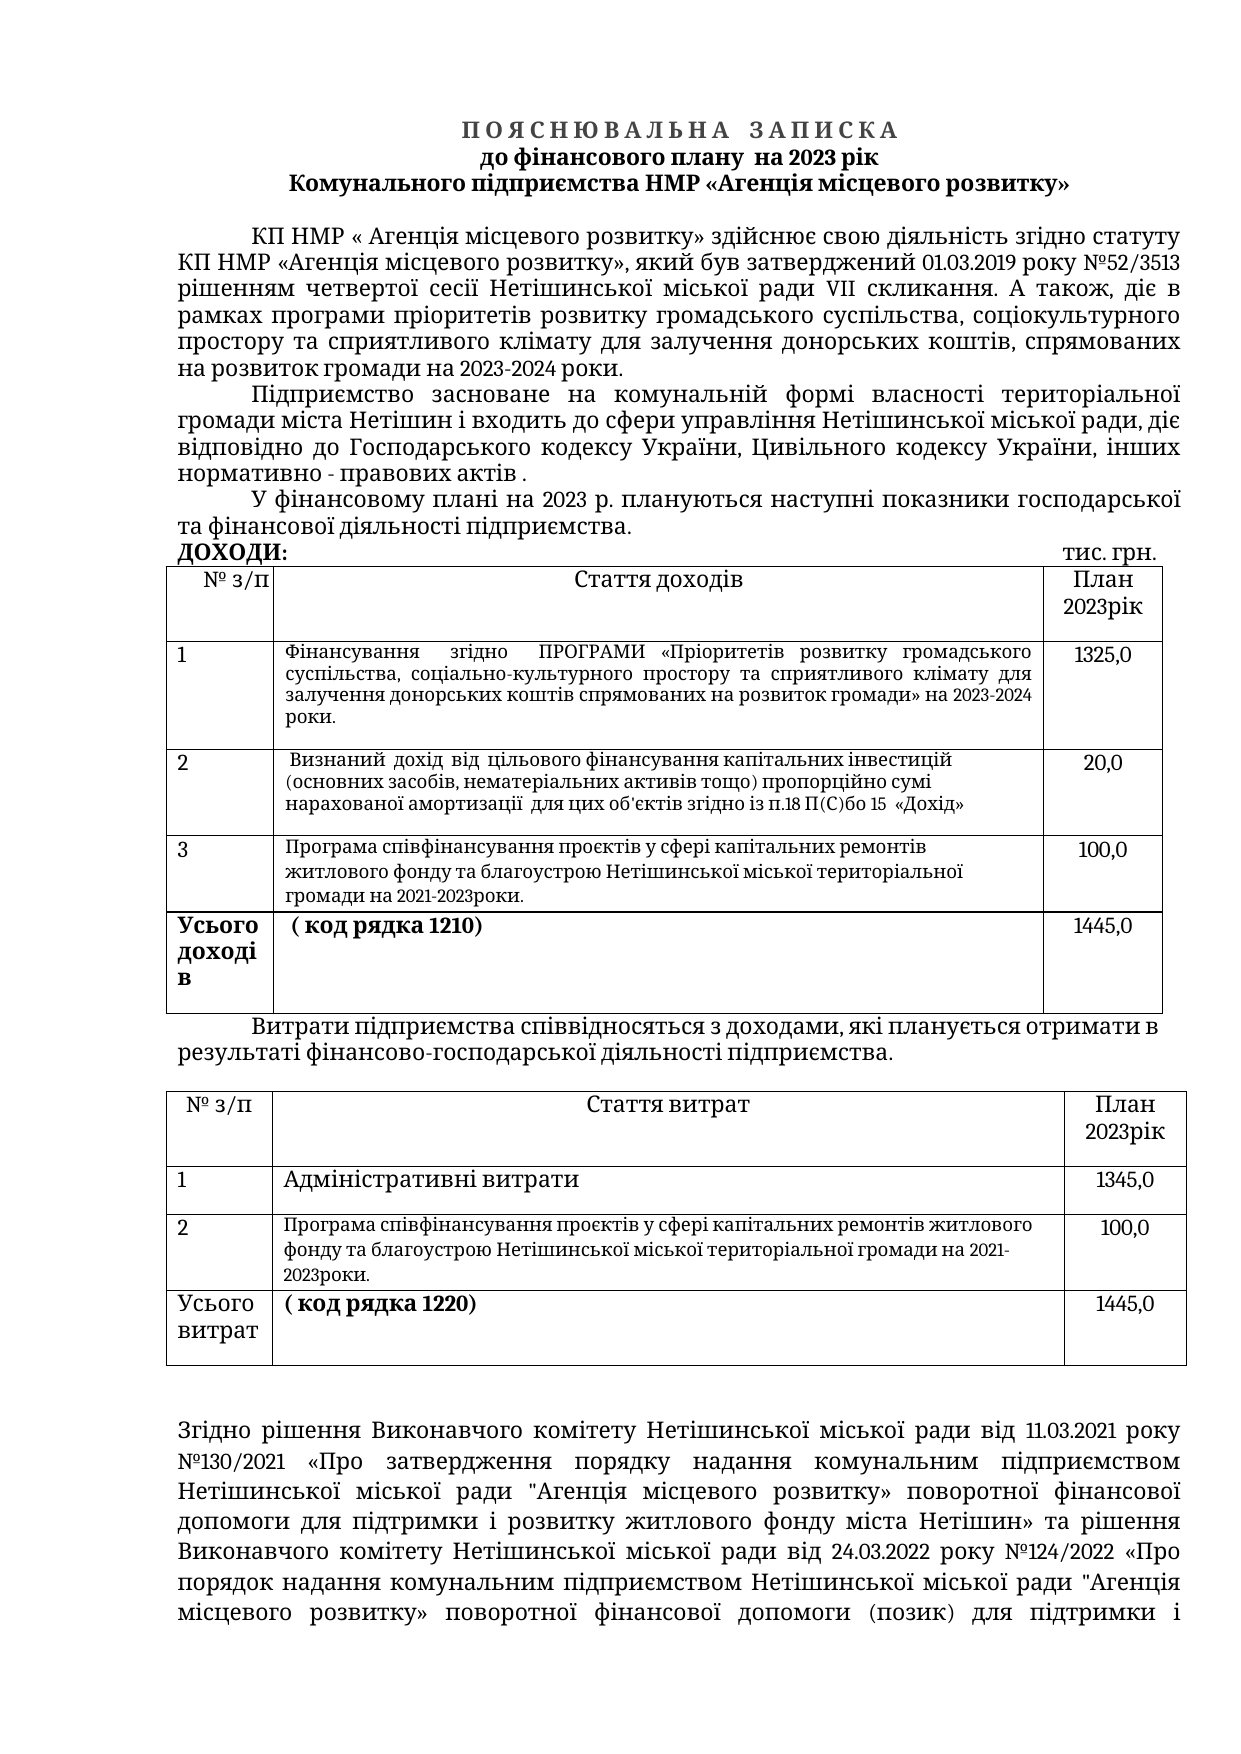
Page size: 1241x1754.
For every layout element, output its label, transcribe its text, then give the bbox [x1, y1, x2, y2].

table_header План 2023рік [1044, 567, 1162, 641]
text Підприємство засноване на комунальній формі власності територіальної громади міста Нетішин і входить до сфери управління Нетішинської міської ради, діє відповідно до Господарського кодексу України, Цивільного кодексу України, інших нормативно - правових актів . [177, 382, 1181, 487]
table_cell 3 [167, 836, 273, 911]
table_cell Адміністративні витрати [273, 1167, 1064, 1214]
table_header Стаття доходів [274, 567, 1043, 641]
table_cell Усього витрат [167, 1291, 272, 1364]
text до фінансового плану на 2023 рік [177, 144, 1181, 171]
table_cell 1345,0 [1065, 1167, 1186, 1214]
table_cell 1445,0 [1065, 1291, 1186, 1364]
table_header План 2023рік [1065, 1092, 1186, 1166]
text Комунального підприємства НМР «Агенція місцевого розвитку» [177, 171, 1181, 197]
table_cell 1325,0 [1044, 642, 1162, 749]
table_cell 1 [167, 1167, 272, 1214]
text ДОХОДИ: тис. грн. [177, 540, 1181, 566]
table_header № з/п [167, 1092, 272, 1166]
table_cell 2 [167, 1215, 272, 1290]
text КП НМР « Агенція місцевого розвитку» здійснює свою діяльність згідно статуту КП НМР «Агенція місцевого розвитку», який був затверджений 01.03.2019 року №52/3513 рішенням четвертої сесії Нетішинської міської ради VII скликання. А також, діє в рамках програми пріоритетів розвитку громадського суспільства, соціокультурного простору та сприятливого клімату для залучення донорських коштів, спрямованих на розвиток громади на 2023-2024 роки. [177, 223, 1181, 382]
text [177, 1418, 1181, 1626]
table_cell Програма співфінансування проєктів у сфері капітальних ремонтів житлового фонду та благоустрою Нетішинської міської територіальної громади на 2021-2023роки. [273, 1215, 1064, 1290]
table_header № з/п [167, 567, 273, 641]
text Витрати підприємства співвідносяться з доходами, які планується отримати в результаті фінансово-господарської діяльності підприємства. [177, 1013, 1181, 1066]
table_cell Визнаний дохід від цільового фінансування капітальних інвестицій (основних засобів, нематеріальних активів тощо) пропорційно сумі нарахованої амортизації для цих об'єктів згідно із п.18 П(С)бо 15 «Дохід» [274, 750, 1043, 835]
table_cell Програма співфінансування проєктів у сфері капітальних ремонтів житлового фонду та благоустрою Нетішинської міської територіальної громади на 2021-2023роки. [274, 836, 1043, 911]
table_cell 1445,0 [1044, 913, 1162, 1012]
table_cell 100,0 [1065, 1215, 1186, 1290]
text У фінансовому плані на 2023 р. плануються наступні показники господарської та фінансової діяльності підприємства. [177, 487, 1181, 540]
table_header Стаття витрат [273, 1092, 1064, 1166]
table_cell 1 [167, 642, 273, 749]
table_cell ( код рядка 1210) [274, 913, 1043, 1012]
table_cell Фінансування згідно ПРОГРАМИ «Пріоритетів розвитку громадського суспільства, соціально-культурного простору та сприятливого клімату для залучення донорських коштів спрямованих на розвиток громади» на 2023-2024 роки. [274, 642, 1043, 749]
table_cell 100,0 [1044, 836, 1162, 911]
table_cell ( код рядка 1220) [273, 1291, 1064, 1364]
table_cell 2 [167, 750, 273, 835]
table_cell 20,0 [1044, 750, 1162, 835]
text П О Я С Н Ю В А Л Ь Н А З А П И С К А [177, 118, 1181, 144]
table_cell Усього доходів [167, 913, 273, 1012]
